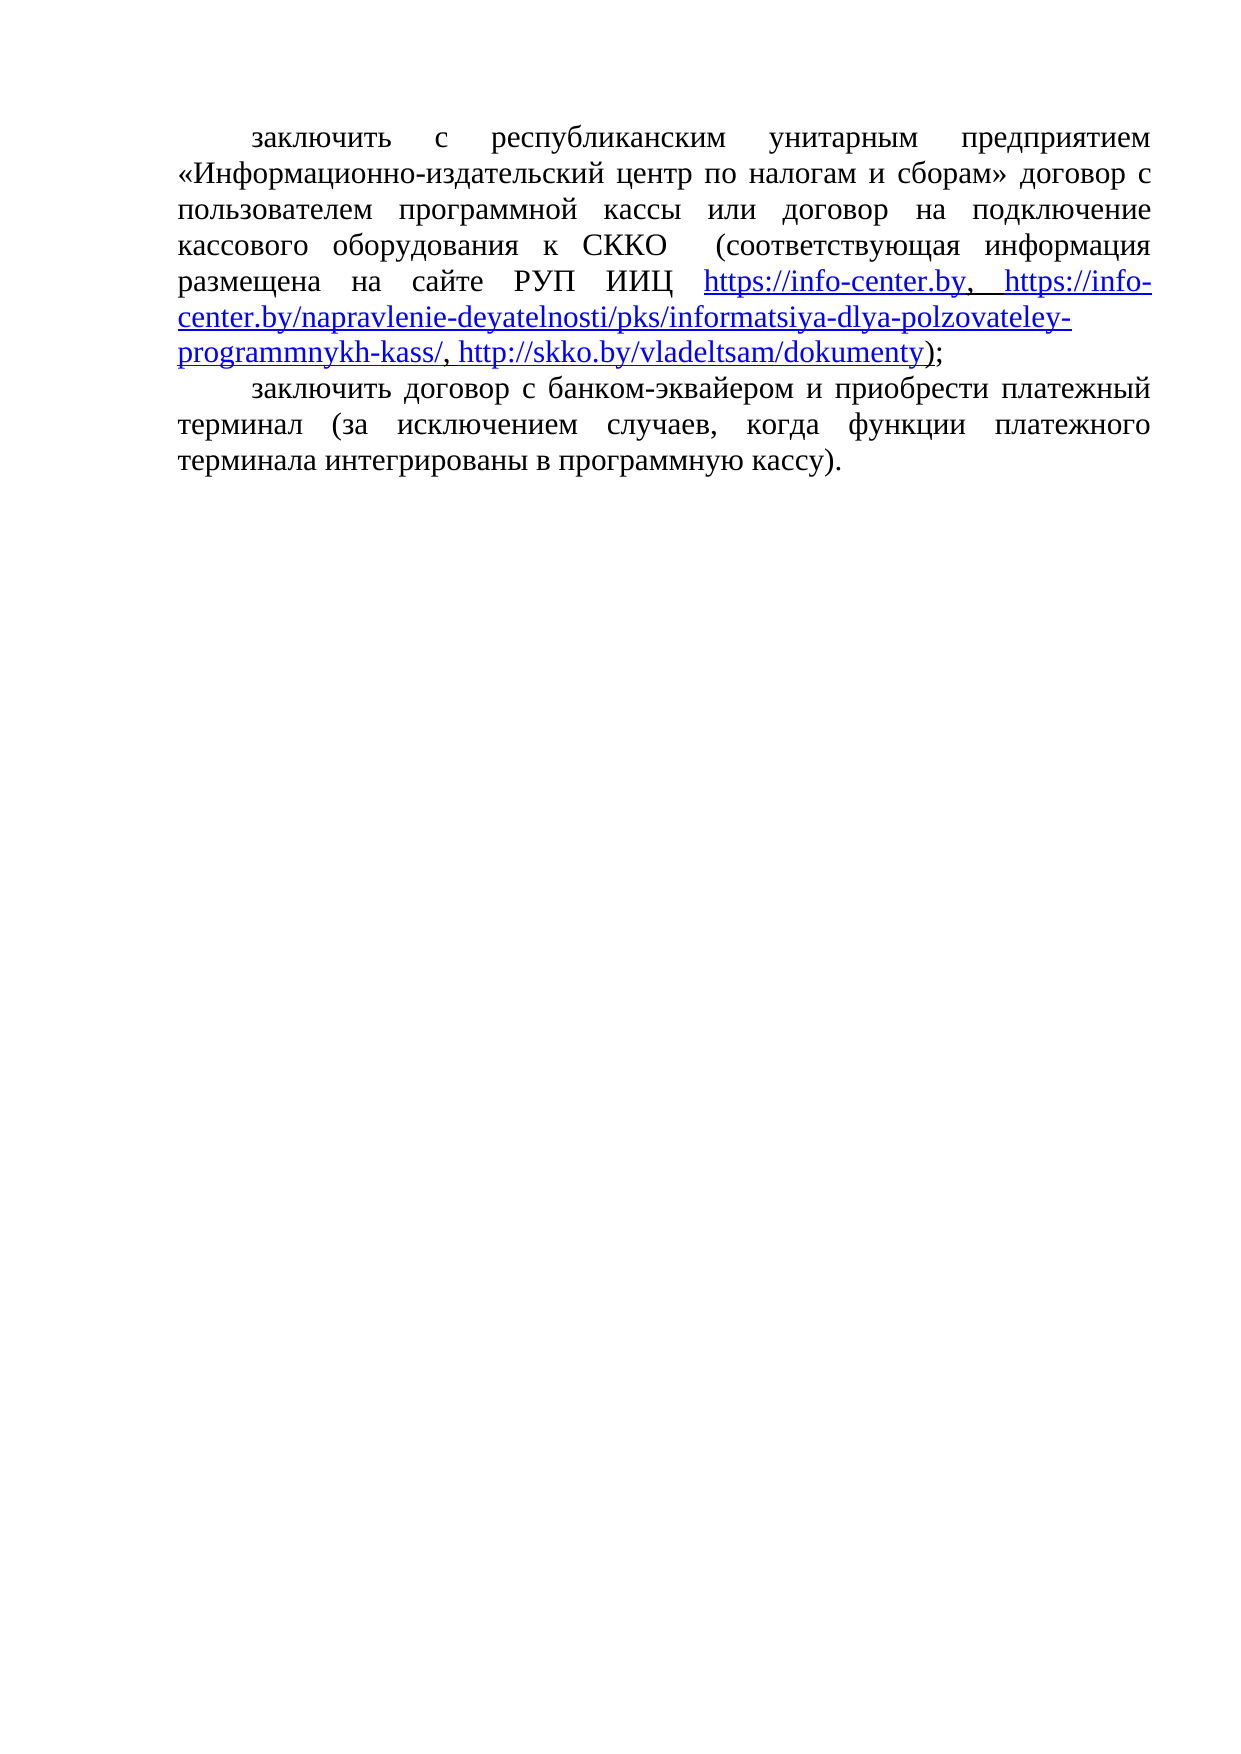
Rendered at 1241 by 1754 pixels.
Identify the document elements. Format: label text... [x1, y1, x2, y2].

text заключить договор с банком-эквайером и приобрести платежный терминал (за исключением случаев, когда функции платежного терминала интегрированы в программную кассу). [177, 370, 1152, 477]
text заключить с республиканским унитарным предприятием «Информационно-издательский центр по налогам и сборам» договор с пользователем программной кассы или договор на подключение кассового оборудования к СККО (соответствующая информация размещена на сайте РУП ИИЦ https://info-center.by, https://info-center.by/napravlenie-deyatelnosti/pks/informatsiya-dlya-polzovateley-programmnykh-kass/, http://skko.by/vladeltsam/dokumenty); [177, 118, 1152, 370]
